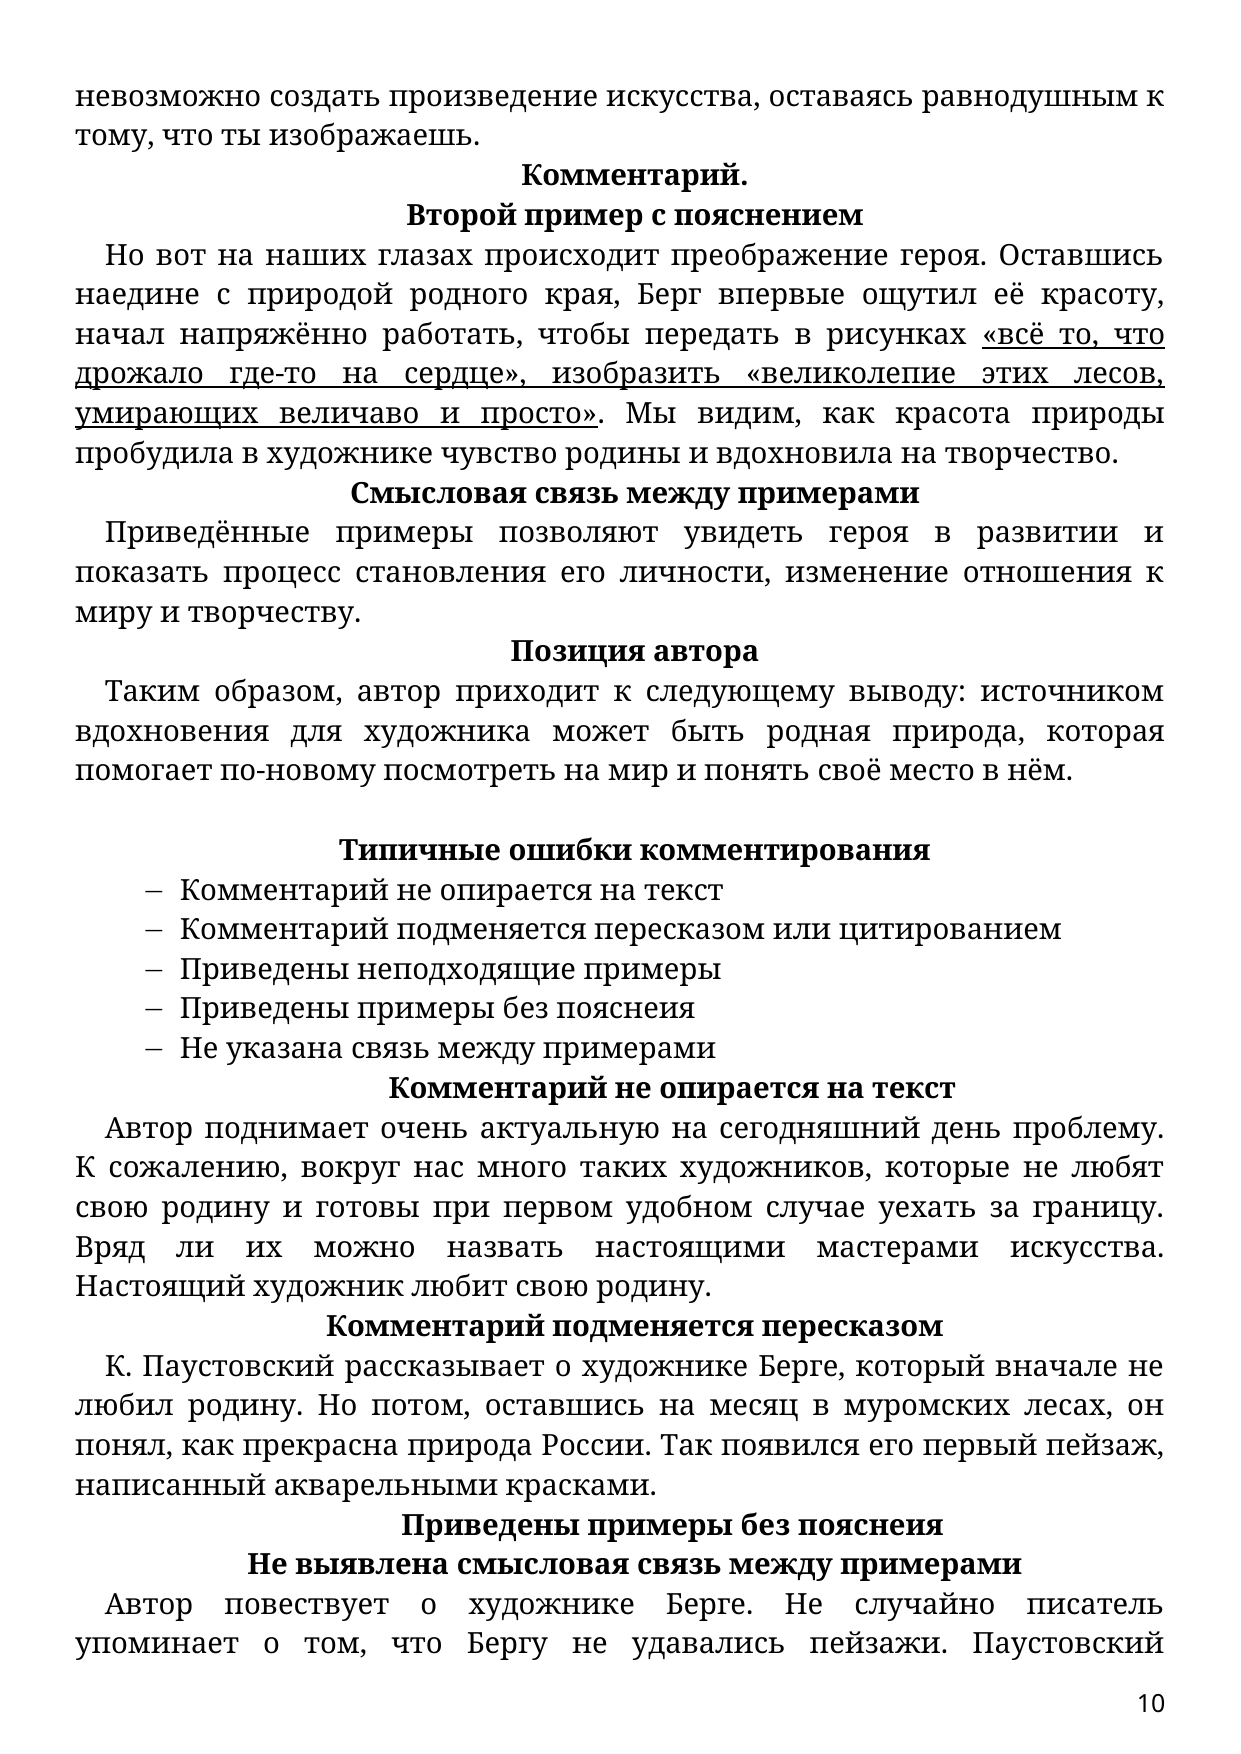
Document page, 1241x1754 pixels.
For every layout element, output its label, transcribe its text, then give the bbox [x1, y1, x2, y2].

text Таким образом, автор приходит к следующему выводу: источником вдохновения для художника может быть родная природа, которая помогает по-новому посмотреть на мир и понять своё место в нём. [75, 670, 1165, 789]
text Типичные ошибки комментирования [75, 829, 1165, 869]
text Но вот на наших глазах происходит преображение героя. Оставшись наедине с природой родного края, Берг впервые ощутил её красоту, начал напряжённо работать, чтобы передать в рисунках «всё то, что дрожало где-то на сердце», изобразить «великолепие этих лесов, умирающих величаво и просто». Мы видим, как красота природы пробудила в художнике чувство родины и вдохновила на творчество. [75, 234, 1165, 386]
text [75, 75, 1165, 154]
list Комментарий не опирается на текст [179, 1067, 1165, 1107]
text Комментарий. [75, 154, 1165, 194]
text Комментарий подменяется пересказом [75, 1305, 1165, 1345]
text Не выявлена смысловая связь между примерами [75, 1543, 1165, 1583]
text Позиция автора [75, 631, 1165, 670]
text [75, 1583, 1165, 1662]
text Приведённые примеры позволяют увидеть героя в развитии и показать процесс становления его личности, изменение отношения к миру и творчеству. [75, 512, 1165, 631]
text Автор поднимает очень актуальную на сегодняшний день проблему. К сожалению, вокруг нас много таких художников, которые не любят свою родину и готовы при первом удобном случае уехать за границу. Вряд ли их можно назвать настоящими мастерами искусства. Настоящий художник любит свою родину. [75, 1107, 1165, 1305]
text Но вот на наших глазах происходит преображение героя. Оставшись наедине с природой родного края, Берг впервые ощутил её красоту, начал напряжённо работать, чтобы передать в рисунках «всё то, что дрожало где-то на сердце», изобразить «великолепие этих лесов, умирающих величаво и просто». Мы видим, как красота природы пробудила в художнике чувство родины и вдохновила на творчество. [75, 388, 1165, 472]
list Приведены примеры без пояснеия [179, 1504, 1165, 1543]
list Приведены неподходящие примеры [142, 948, 1165, 988]
text К. Паустовский рассказывает о художнике Берге, который вначале не любил родину. Но потом, оставшись на месяц в муромских лесах, он понял, как прекрасна природа России. Так появился его первый пейзаж, написанный акварельными красками. [75, 1345, 1165, 1504]
list Комментарий не опирается на текст [142, 869, 1165, 908]
list Комментарий подменяется пересказом или цитированием [142, 908, 1165, 948]
text Смысловая связь между примерами [75, 472, 1165, 512]
list Приведены примеры без пояснеия [142, 988, 1165, 1027]
text Второй пример с пояснением [75, 194, 1165, 234]
list Не указана связь между примерами [142, 1027, 1165, 1067]
